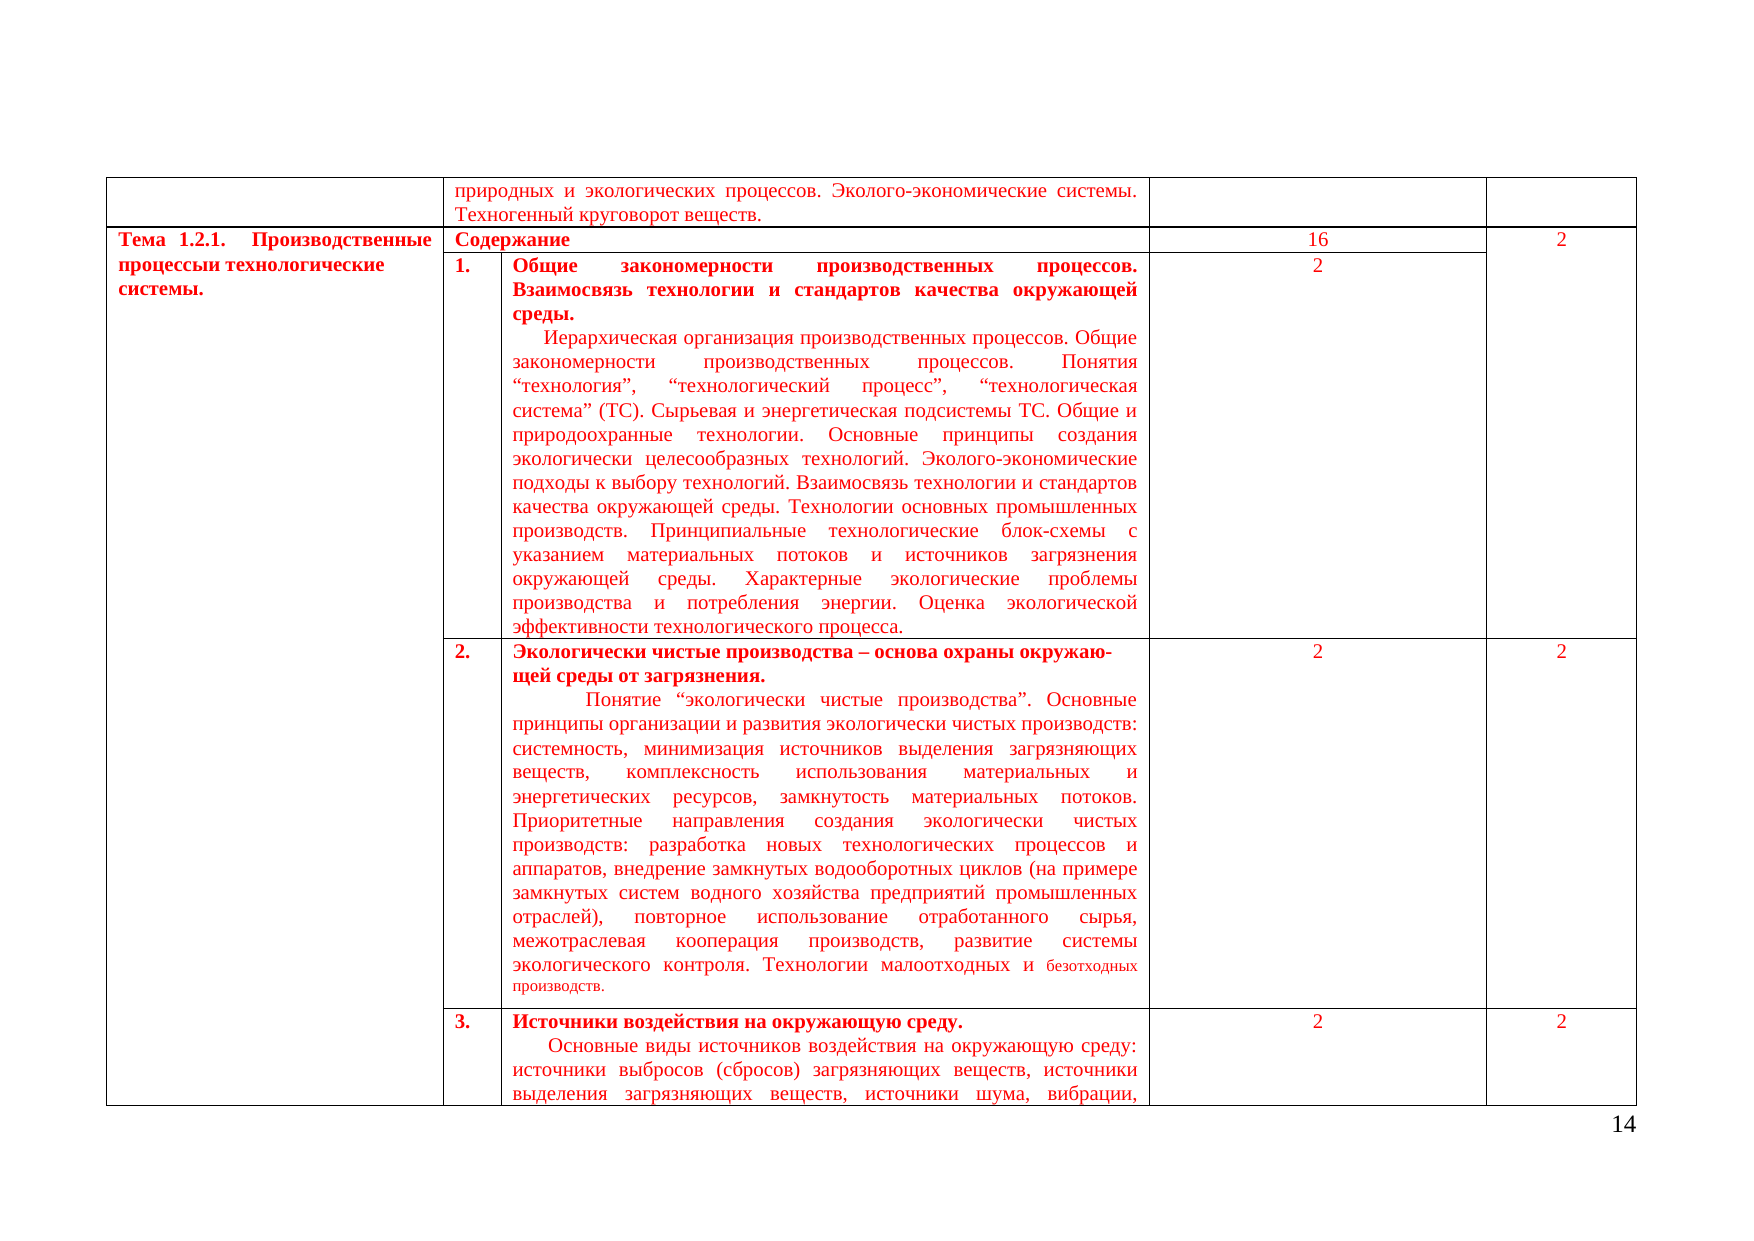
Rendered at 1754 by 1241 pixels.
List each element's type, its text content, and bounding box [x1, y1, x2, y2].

table_cell 16 [1150, 228, 1486, 252]
table_cell 2 [1487, 1009, 1636, 1105]
table_cell 2 [1150, 253, 1486, 638]
table_cell 1. [444, 253, 501, 638]
table_cell Тема 1.2.1. Производственные процессыи технологические системы. [107, 228, 443, 1105]
table_cell 2 [1150, 178, 1486, 226]
table_cell Общие закономерности производственных процессов. Взаимосвязь технологии и стандартов качества окружающей среды. Иерархическая организация производственных процессов. Общие закономерности производственных процессов. Понятия “технология”, “технологический процесс”, “технологическая система” (ТС). Сырьевая и энергетическая подсистемы ТС. Общие и природоохранные технологии. Основные принципы создания экологически целесообразных технологий. Эколого-экономические подходы к выбору технологий. Взаимосвязь технологии и стандартов качества окружающей среды. Технологии основных промышленных производств. Принципиальные технологические блок-схемы с указанием материальных потоков и источников загрязнения окружающей среды. Характерные экологические проблемы производства и потребления энергии. Оценка экологической эффективности технологического процесса. [502, 253, 1149, 638]
table_cell 2 [1150, 639, 1486, 1008]
table_cell 2. [444, 639, 501, 1008]
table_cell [444, 178, 1149, 226]
table_cell 2 [1487, 639, 1636, 1008]
table_cell Экологически чистые производства – основа охраны окружаю- щей среды от загрязнения. Понятие “экологически чистые производства”. Основные принципы организации и развития экологически чистых производств: системность, минимизация источников выделения загрязняющих веществ, комплексность использования материальных и энергетических ресурсов, замкнутость материальных потоков. Приоритетные направления создания экологически чистых производств: разработка новых технологических процессов и аппаратов, внедрение замкнутых водооборотных циклов (на примере замкнутых систем водного хозяйства предприятий промышленных отраслей), повторное использование отработанного сырья, межотраслевая кооперация производств, развитие системы экологического контроля. Технологии малоотходных и безотходных производств. [502, 639, 1149, 1008]
table_cell 2 [1487, 228, 1636, 638]
table_cell [107, 178, 443, 226]
table_cell 3. [444, 1009, 501, 1105]
table_cell 2 [1150, 1009, 1486, 1105]
table_cell Содержание [444, 228, 1149, 252]
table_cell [502, 1009, 1149, 1105]
